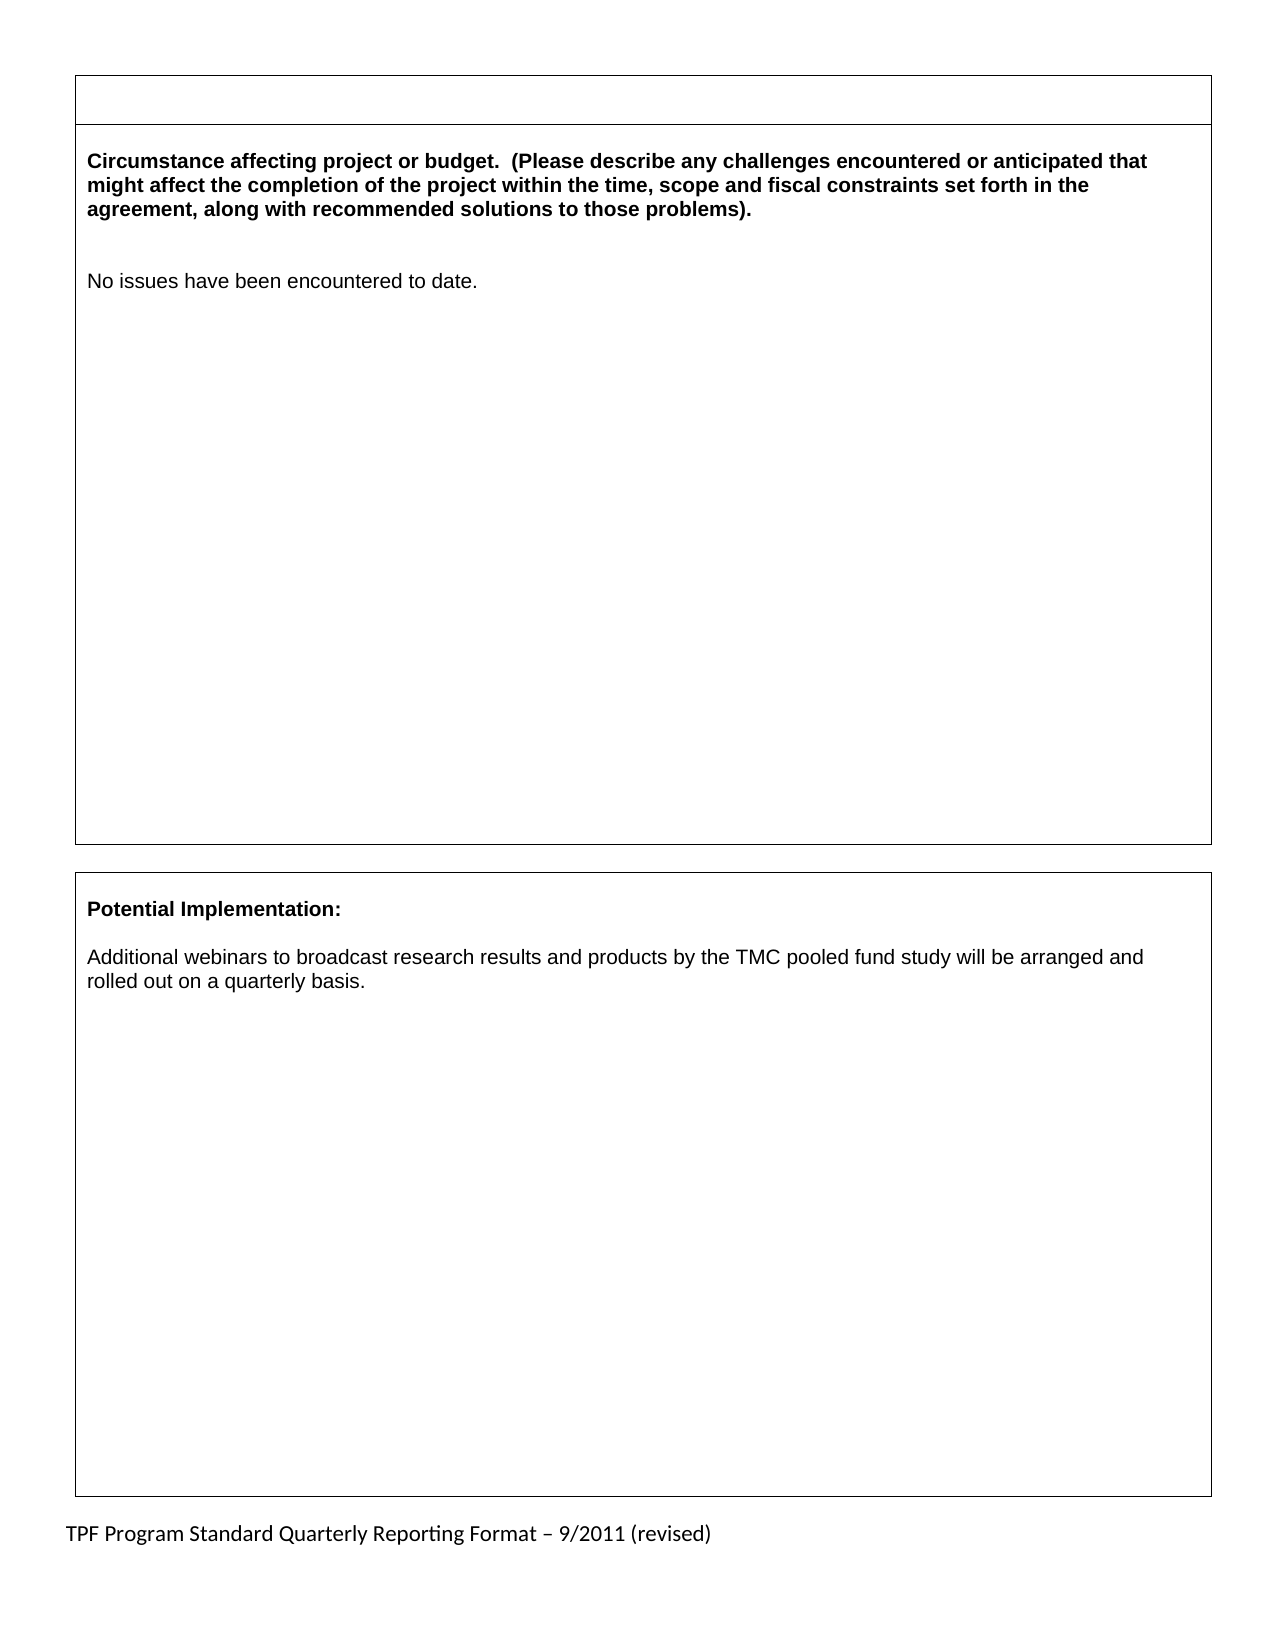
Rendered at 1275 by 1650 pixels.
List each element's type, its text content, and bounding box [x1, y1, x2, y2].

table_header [76, 76, 1211, 124]
table_header Potential Implementation: Additional webinars to broadcast research results and products by the TMC pooled fund study will be arranged and rolled out on a quarterly basis. [76, 873, 1211, 1496]
table_cell Circumstance affecting project or budget. (Please describe any challenges encountered or anticipated that might affect the completion of the project within the time, scope and fiscal constraints set forth in the agreement, along with recommended solutions to those problems). No issues have been encountered to date. [76, 125, 1211, 844]
